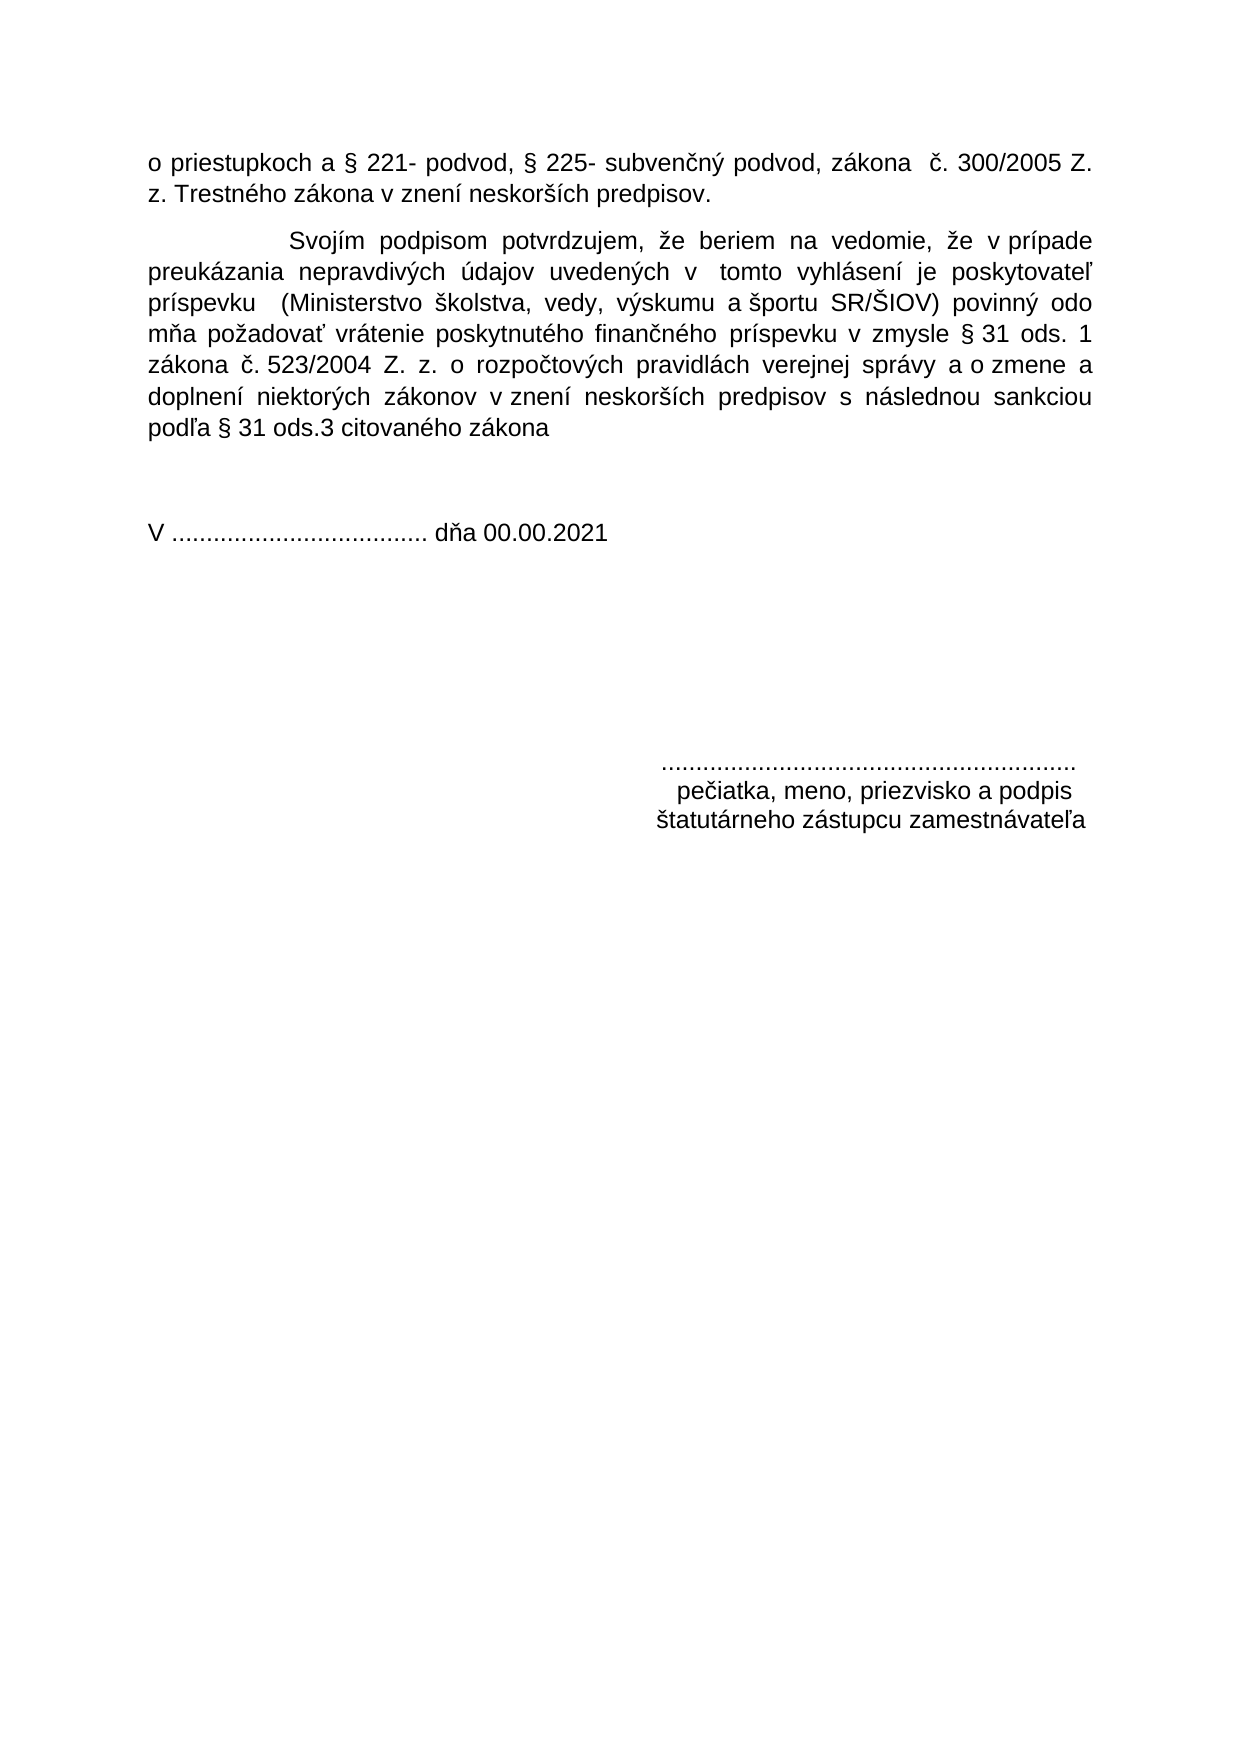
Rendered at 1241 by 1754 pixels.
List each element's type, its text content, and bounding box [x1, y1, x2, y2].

text pečiatka, meno, priezvisko a podpis [650, 776, 1093, 804]
text ............................................................ [148, 747, 1093, 776]
text V ..................................... dňa 00.00.2021 [148, 518, 1093, 547]
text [148, 148, 1093, 207]
text štatutárneho zástupcu zamestnávateľa [650, 804, 1093, 833]
text Svojím podpisom potvrdzujem, že beriem na vedomie, že v prípade preukázania nepravdivých údajov uvedených v tomto vyhlásení je poskytovateľ príspevku (Ministerstvo školstva, vedy, výskumu a športu SR/ŠIOV) povinný odo mňa požadovať vrátenie poskytnutého finančného príspevku v zmysle § 31 ods. 1 zákona č. 523/2004 Z. z. o rozpočtových pravidlách verejnej správy a o zmene a doplnení niektorých zákonov v znení neskorších predpisov s následnou sankciou podľa § 31 ods.3 citovaného zákona [148, 226, 1093, 441]
